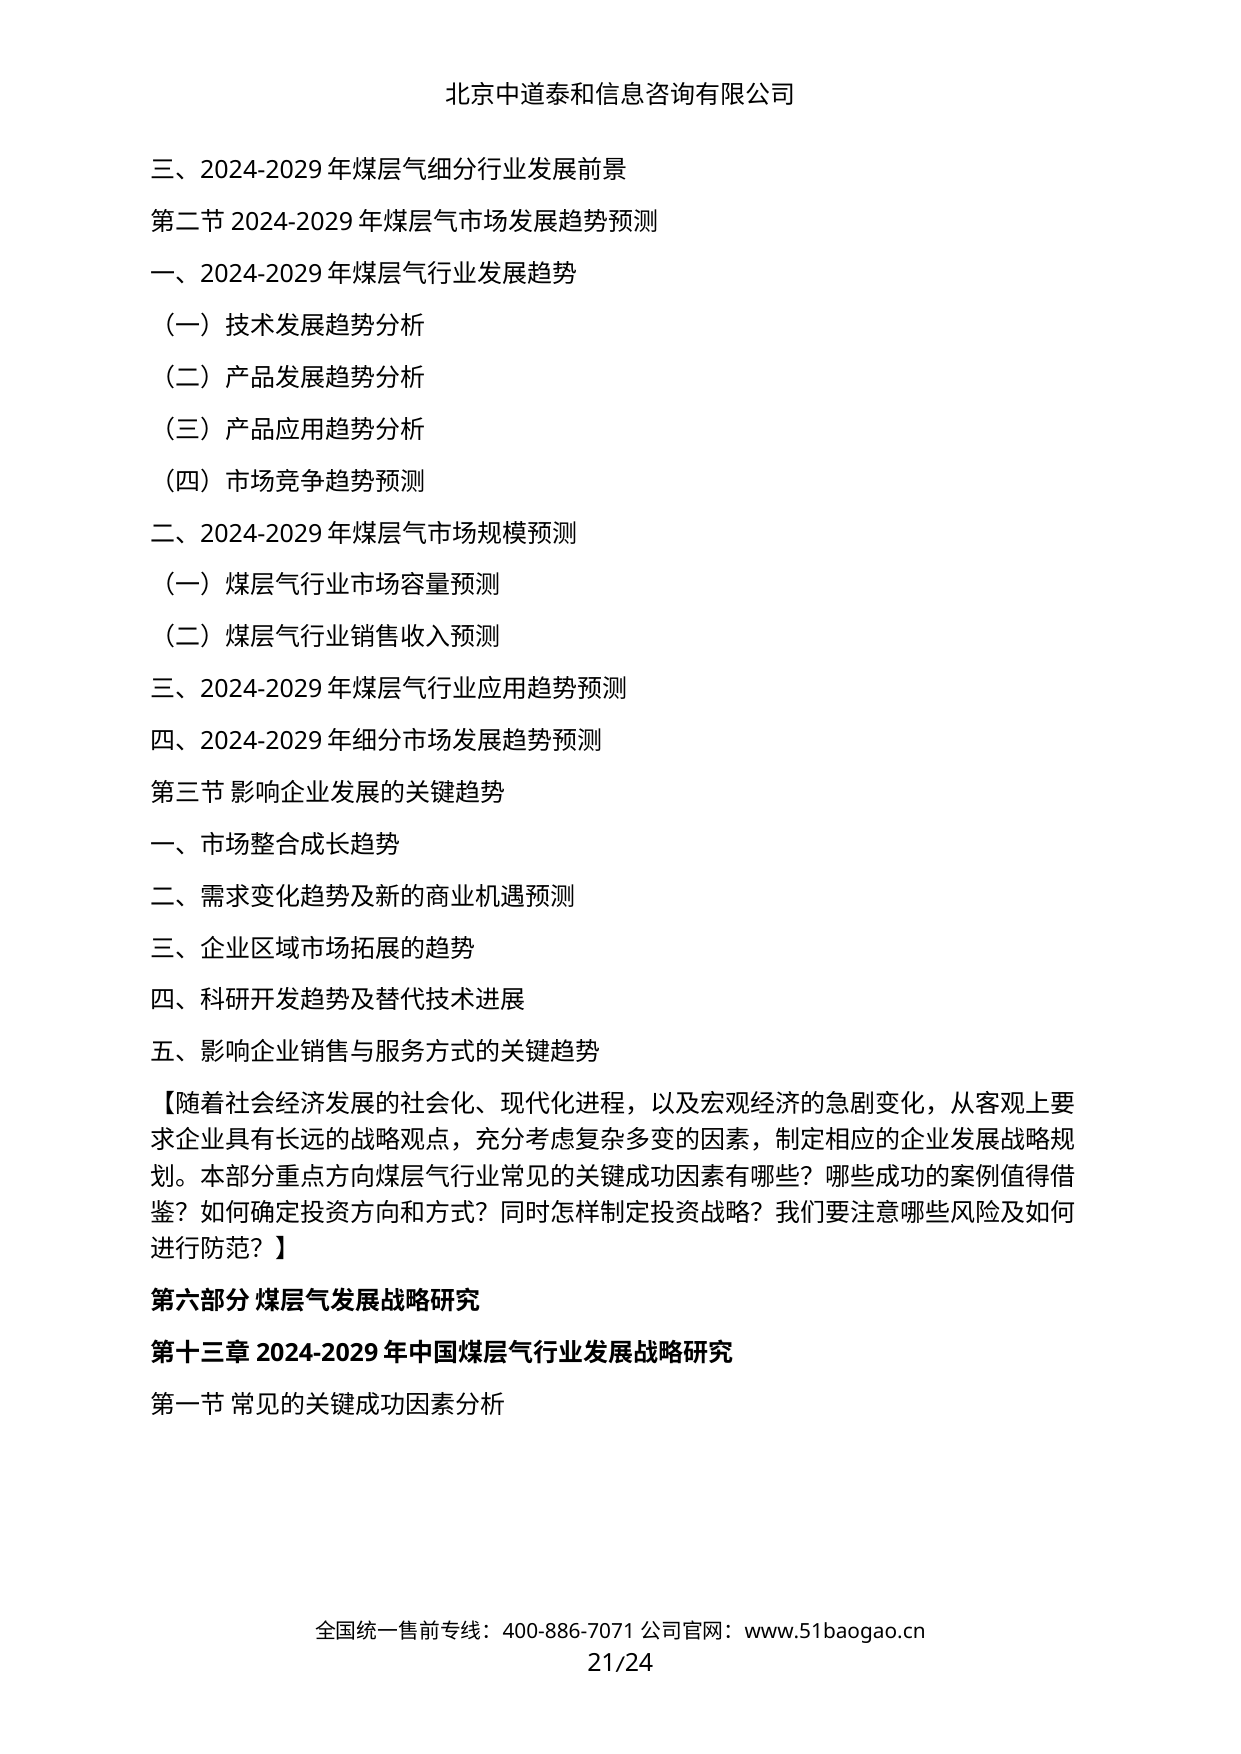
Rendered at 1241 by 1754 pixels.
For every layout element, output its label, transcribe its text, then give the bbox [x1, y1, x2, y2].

text 三、2024-2029年煤层气行业应用趋势预测 [150, 669, 1090, 705]
text 五、影响企业销售与服务方式的关键趋势 [150, 1032, 1090, 1068]
text （一）技术发展趋势分析 [150, 306, 1090, 342]
text 第六部分 煤层气发展战略研究 [150, 1281, 1090, 1317]
text 【随着社会经济发展的社会化、现代化进程，以及宏观经济的急剧变化，从客观上要求企业具有长远的战略观点，充分考虑复杂多变的因素，制定相应的企业发展战略规划。本部分重点方向煤层气行业常见的关键成功因素有哪些？哪些成功的案例值得借鉴？如何确定投资方向和方式？同时怎样制定投资战略？我们要注意哪些风险及如何进行防范？】 [150, 1084, 1090, 1265]
text 四、科研开发趋势及替代技术进展 [150, 980, 1090, 1016]
text 四、2024-2029年细分市场发展趋势预测 [150, 721, 1090, 757]
text 二、需求变化趋势及新的商业机遇预测 [150, 876, 1090, 912]
text （三）产品应用趋势分析 [150, 409, 1090, 446]
text 一、2024-2029年煤层气行业发展趋势 [150, 254, 1090, 290]
text （四）市场竞争趋势预测 [150, 461, 1090, 497]
text 第十三章 2024-2029年中国煤层气行业发展战略研究 [150, 1332, 1090, 1369]
text 三、企业区域市场拓展的趋势 [150, 928, 1090, 964]
text （二）产品发展趋势分析 [150, 357, 1090, 394]
text 二、2024-2029年煤层气市场规模预测 [150, 513, 1090, 549]
text （一）煤层气行业市场容量预测 [150, 565, 1090, 601]
text 一、市场整合成长趋势 [150, 824, 1090, 861]
text 第三节 影响企业发展的关键趋势 [150, 772, 1090, 809]
text 第二节 2024-2029年煤层气市场发展趋势预测 [150, 202, 1090, 238]
text 第一节 常见的关键成功因素分析 [150, 1384, 1090, 1421]
text 三、2024-2029年煤层气细分行业发展前景 [150, 150, 1090, 186]
text （二）煤层气行业销售收入预测 [150, 617, 1090, 653]
